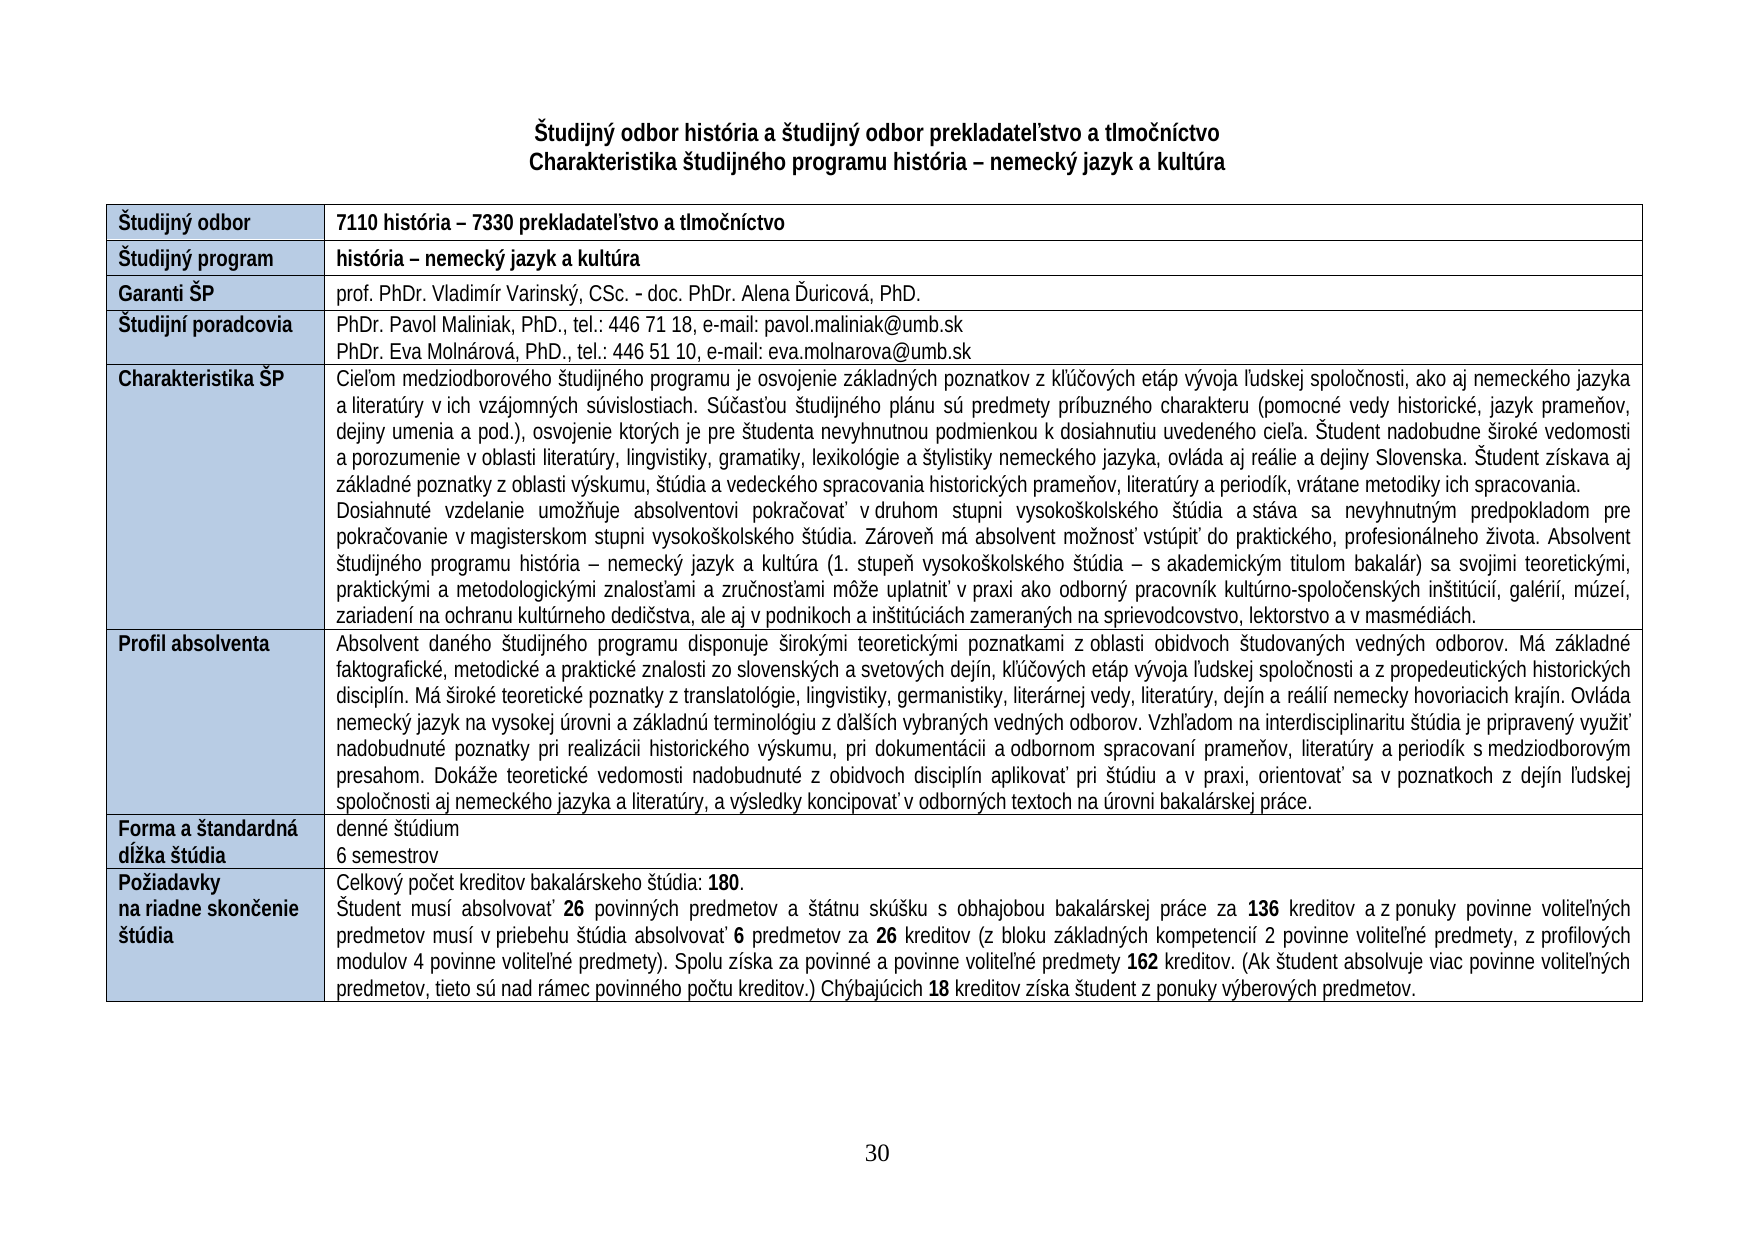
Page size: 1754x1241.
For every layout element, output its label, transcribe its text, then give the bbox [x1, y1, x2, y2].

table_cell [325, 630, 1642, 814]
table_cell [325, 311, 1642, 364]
text Študijný odbor história a študijný odbor prekladateľstvo a tlmočníctvo [118, 118, 1636, 147]
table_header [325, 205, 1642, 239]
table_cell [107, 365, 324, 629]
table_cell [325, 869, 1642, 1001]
subtitle Charakteristika študijného programu história – nemecký jazyk a kultúra [118, 147, 1636, 175]
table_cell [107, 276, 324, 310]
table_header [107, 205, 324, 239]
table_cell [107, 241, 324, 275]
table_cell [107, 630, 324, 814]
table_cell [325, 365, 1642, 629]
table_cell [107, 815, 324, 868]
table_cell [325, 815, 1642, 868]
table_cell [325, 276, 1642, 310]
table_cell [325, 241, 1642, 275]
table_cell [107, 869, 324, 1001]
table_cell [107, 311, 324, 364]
